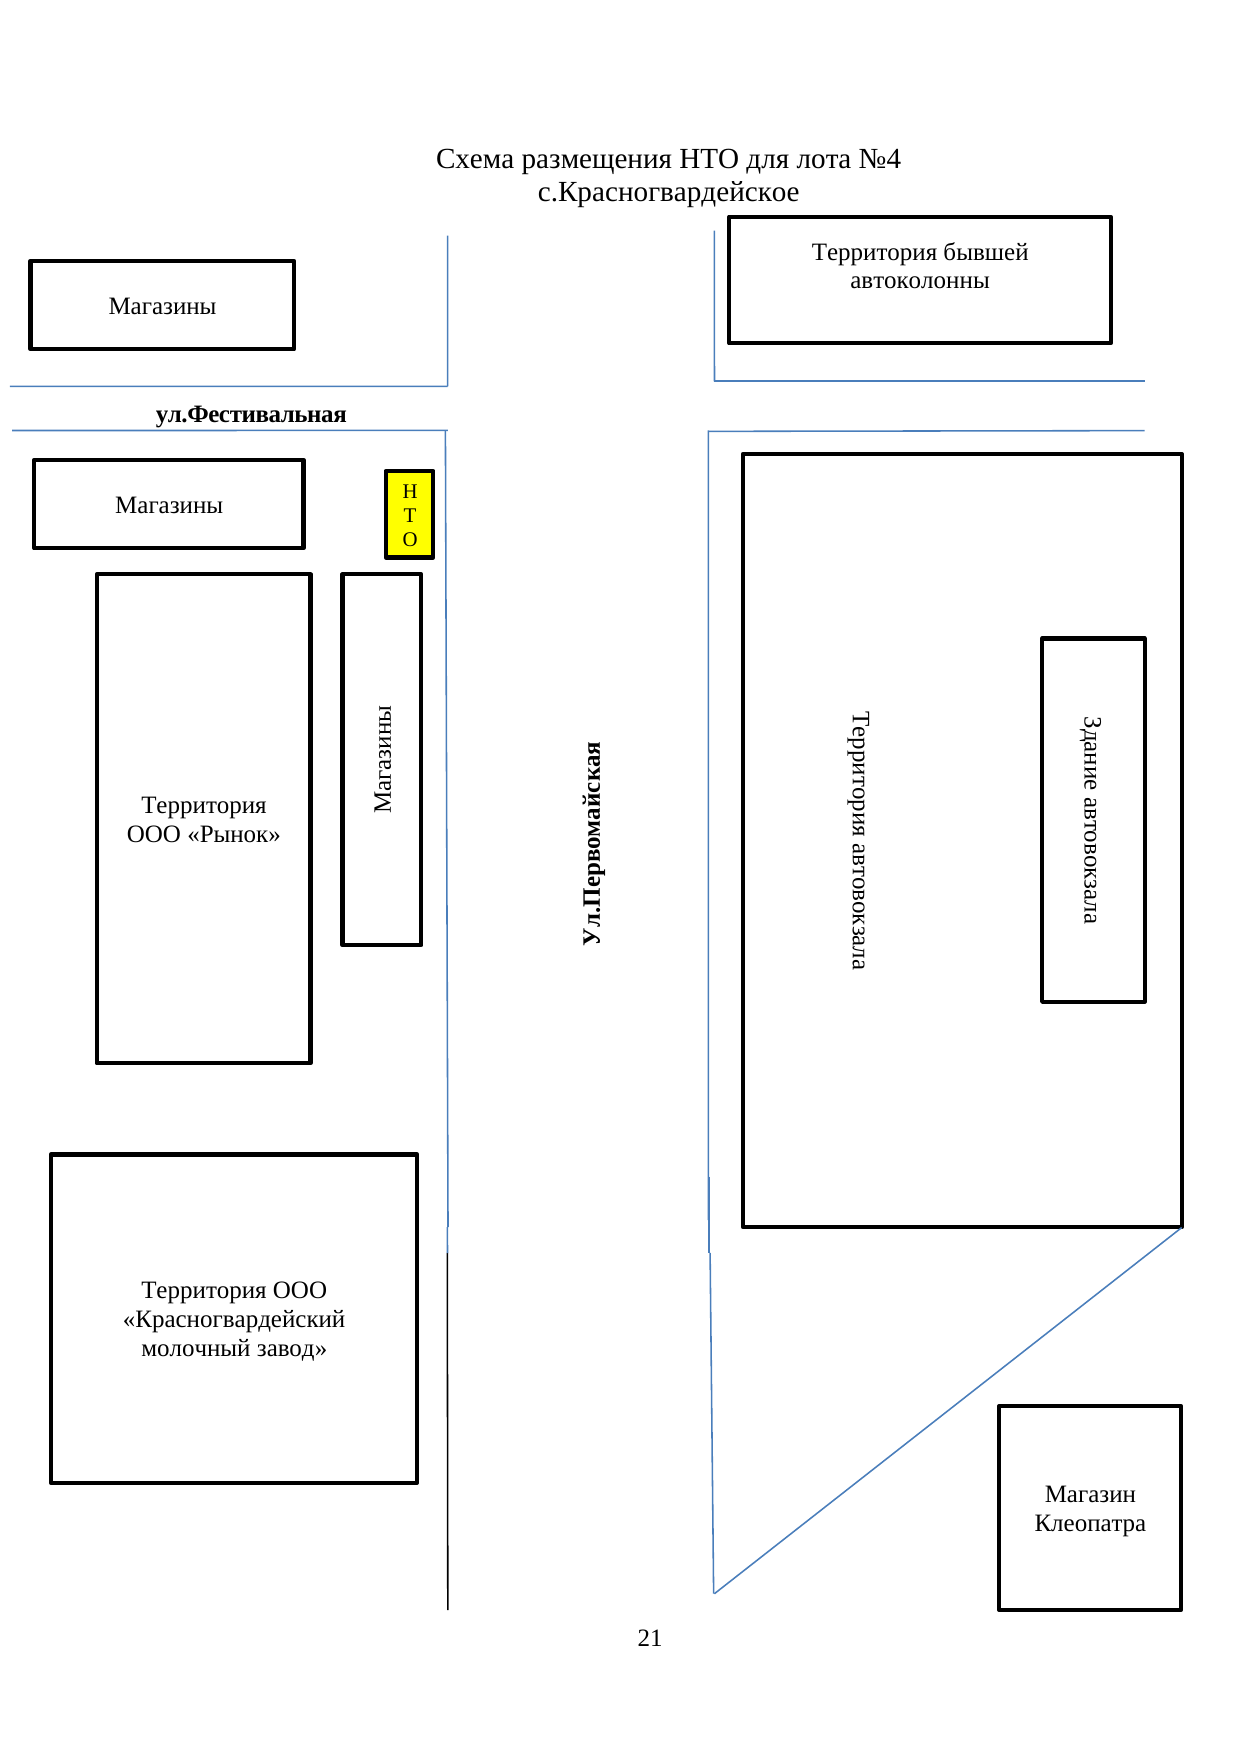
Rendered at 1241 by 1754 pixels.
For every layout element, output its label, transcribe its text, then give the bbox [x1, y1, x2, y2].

text с.Красногвардейское [156, 174, 1181, 208]
text Схема размещения НТО для лота №4 [156, 141, 1181, 174]
text ул.Фестивальная [156, 399, 1181, 428]
